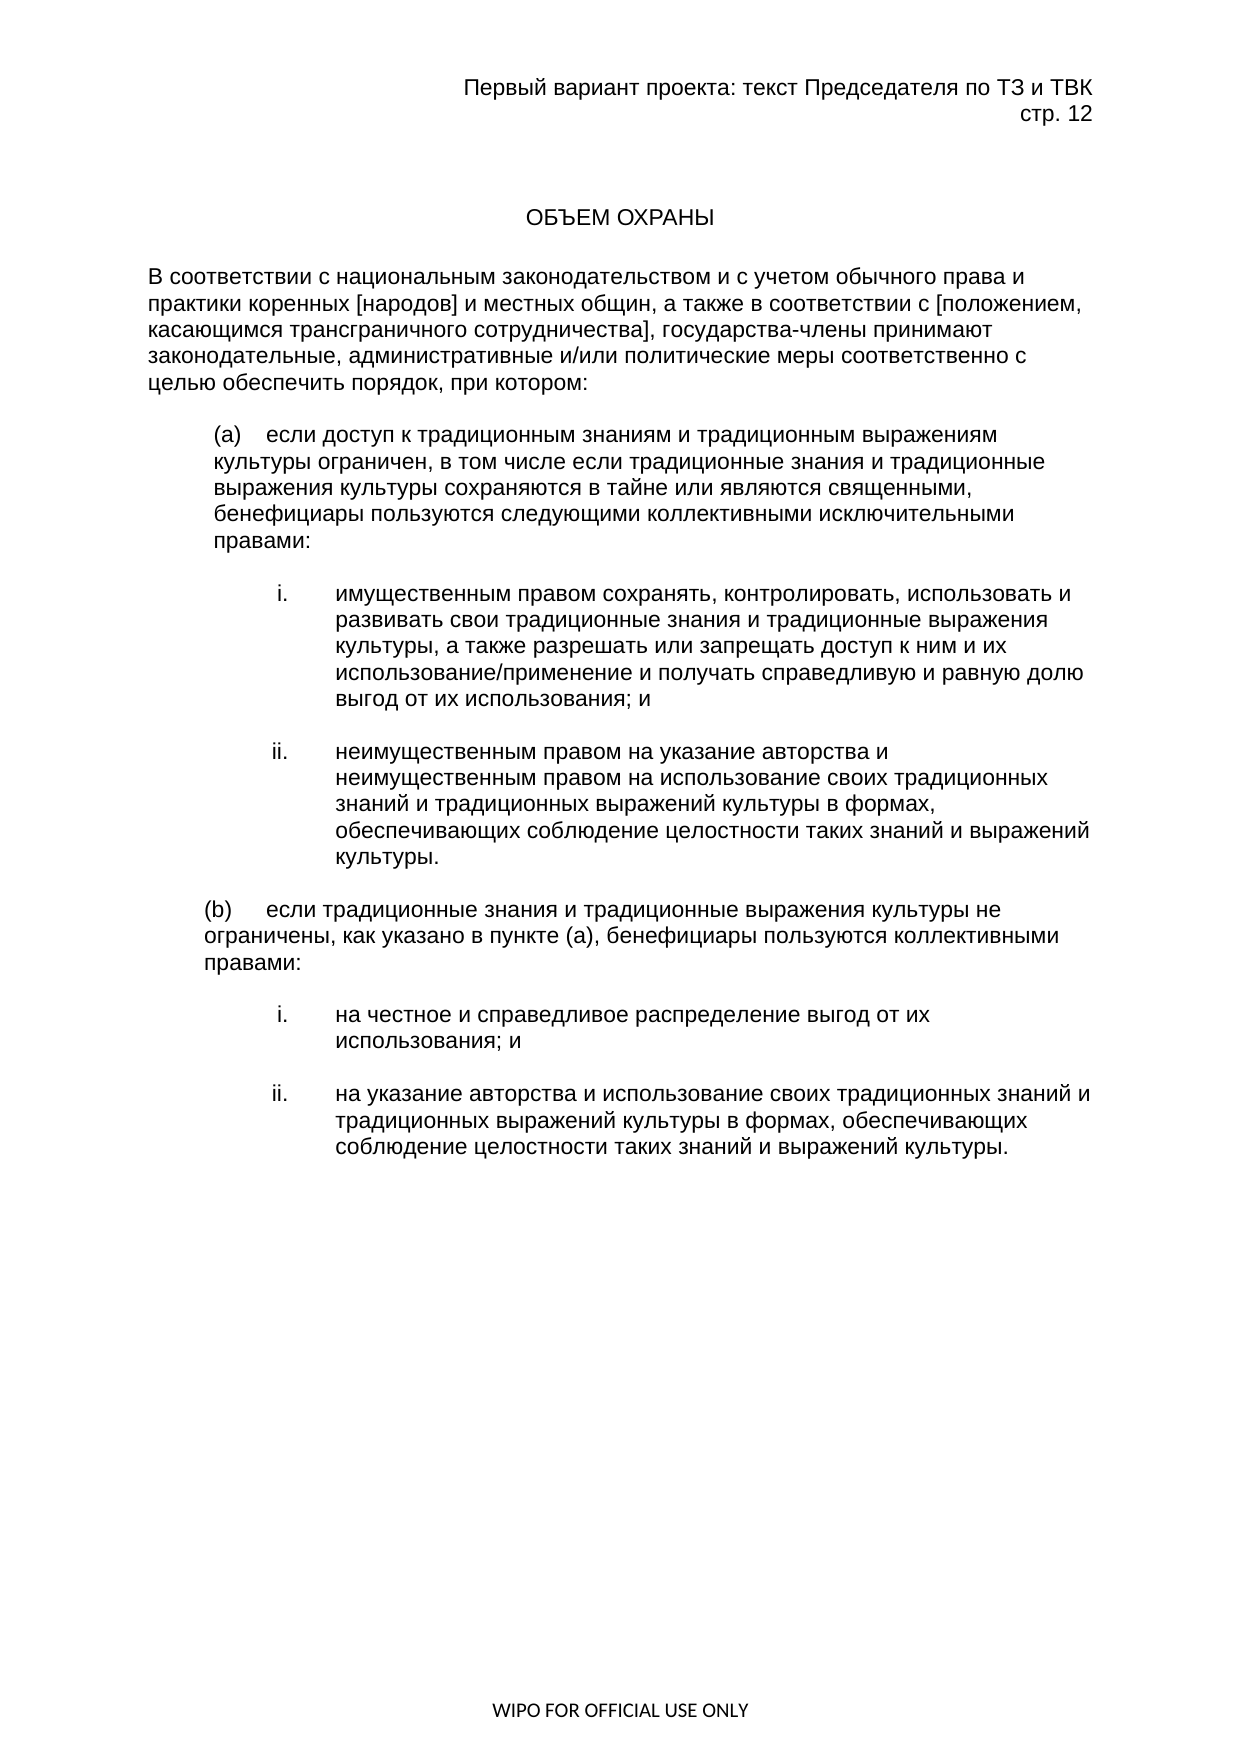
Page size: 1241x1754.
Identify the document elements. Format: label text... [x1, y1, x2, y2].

list если традиционные знания и традиционные выражения культуры не ограничены, как указано в пункте (а), бенефициары пользуются коллективными правами: [204, 896, 1093, 975]
list неимущественным правом на указание авторства и неимущественным правом на использование своих традиционных знаний и традиционных выражений культуры в формах, обеспечивающих соблюдение целостности таких знаний и выражений культуры. [288, 738, 1093, 869]
list на честное и справедливое распределение выгод от их использования; и [288, 1001, 1093, 1054]
text В соответствии с национальным законодательством и с учетом обычного права и практики коренных [народов] и местных общин, а также в соответствии с [положением, касающимся трансграничного сотрудничества], государства-члены принимают законодательные, административные и/или политические меры соответственно с целью обеспечить порядок, при котором: [148, 263, 1093, 395]
subtitle ОБЪЕМ ОХРАНЫ [148, 204, 1093, 231]
list на указание авторства и использование своих традиционных знаний и традиционных выражений культуры в формах, обеспечивающих соблюдение целостности таких знаний и выражений культуры. [288, 1080, 1093, 1159]
list имущественным правом сохранять, контролировать, использовать и развивать свои традиционные знания и традиционные выражения культуры, а также разрешать или запрещать доступ к ним и их использование/применение и получать справедливую и равную долю выгод от их использования; и [288, 579, 1093, 711]
list если доступ к традиционным знаниям и традиционным выражениям культуры ограничен, в том числе если традиционные знания и традиционные выражения культуры сохраняются в тайне или являются священными, бенефициары пользуются следующими коллективными исключительными правами: [213, 421, 1093, 553]
